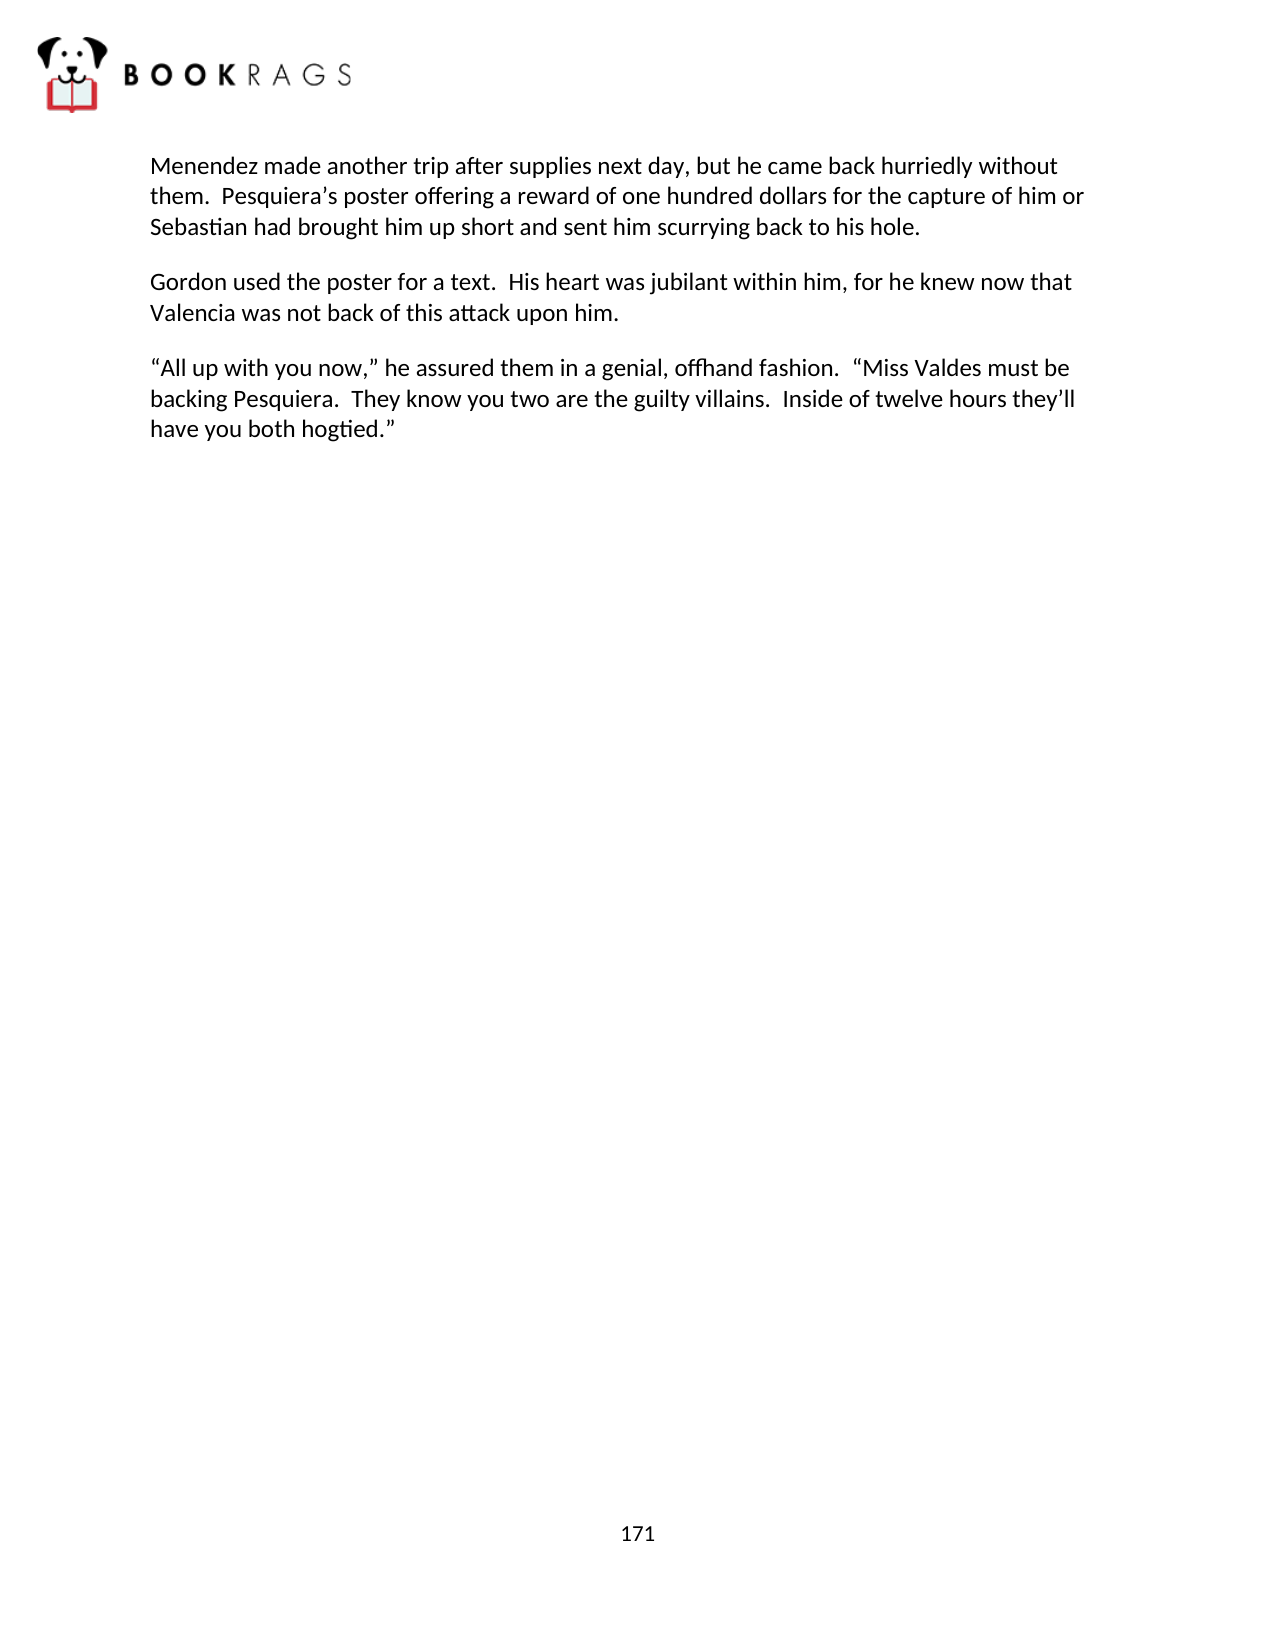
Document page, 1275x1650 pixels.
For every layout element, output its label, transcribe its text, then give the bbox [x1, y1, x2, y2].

text Gordon used the poster for a text. His heart was jubilant within him, for he knew now that Valencia was not back of this attack upon him. [150, 267, 1125, 328]
text Menendez made another trip after supplies next day, but he came back hurriedly without them. Pesquiera’s poster offering a reward of one hundred dollars for the capture of him or Sebastian had brought him up short and sent him scurrying back to his hole. [150, 150, 1125, 242]
text “All up with you now,” he assured them in a genial, offhand fashion. “Miss Valdes must be backing Pesquiera. They know you two are the guilty villains. Inside of twelve hours they’ll have you both hogtied.” [150, 353, 1125, 444]
picture [37, 37, 351, 113]
